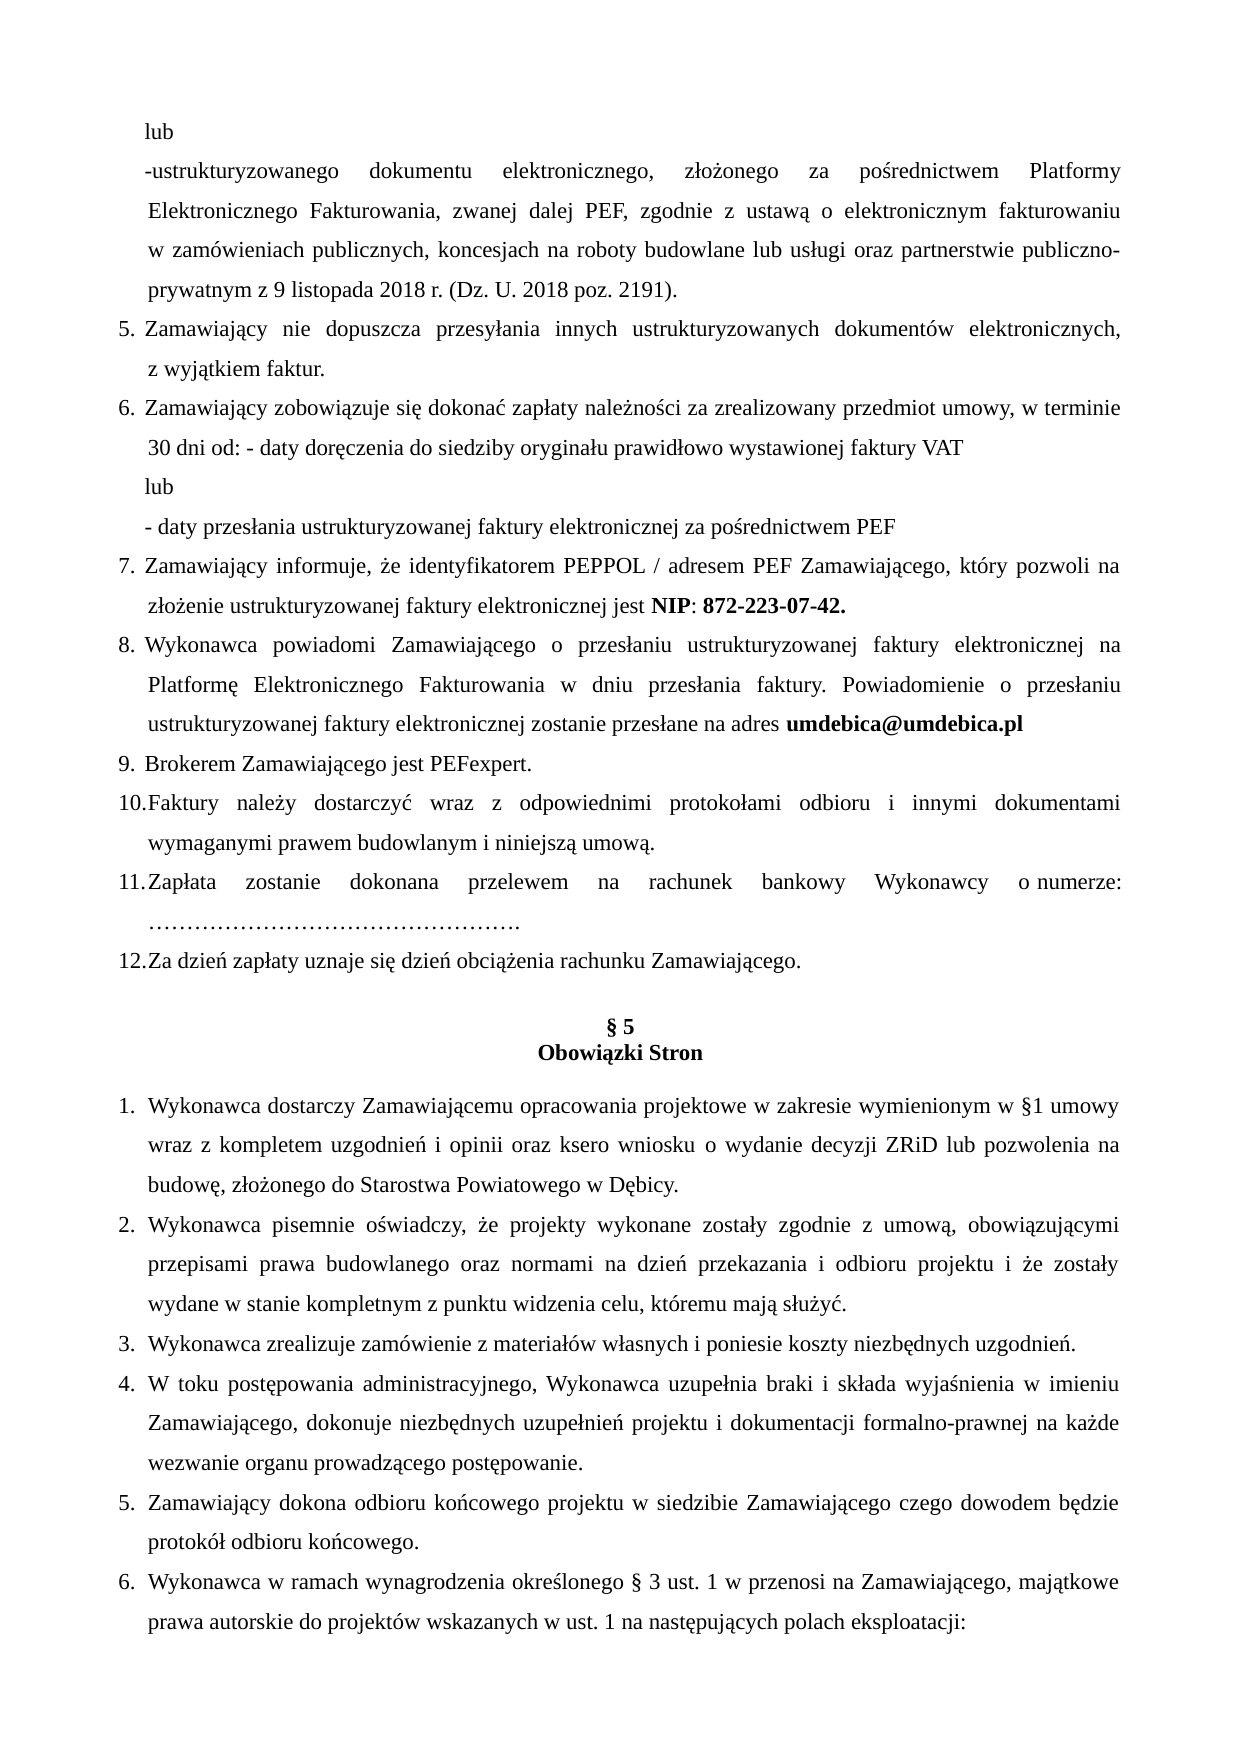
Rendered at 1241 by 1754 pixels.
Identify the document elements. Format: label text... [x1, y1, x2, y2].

list Zamawiający dokona odbioru końcowego projektu w siedzibie Zamawiającego czego dowodem będzie protokół odbioru końcowego. [118, 1489, 1121, 1555]
list Wykonawca dostarczy Zamawiającemu opracowania projektowe w zakresie wymienionym w §1 umowy wraz z kompletem uzgodnień i opinii oraz ksero wniosku o wydanie decyzji ZRiD lub pozwolenia na budowę, złożonego do Starostwa Powiatowego w Dębicy. [118, 1092, 1121, 1197]
text lub [118, 118, 1122, 144]
text lub [118, 473, 1122, 500]
text § 5 [118, 1013, 1122, 1039]
list Wykonawca w ramach wynagrodzenia określonego § 3 ust. 1 w przenosi na Zamawiającego, majątkowe prawa autorskie do projektów wskazanych w ust. 1 na następujących polach eksploatacji: [118, 1568, 1121, 1634]
list Wykonawca powiadomi Zamawiającego o przesłaniu ustrukturyzowanej faktury elektronicznej na Platformę Elektronicznego Fakturowania w dniu przesłania faktury. Powiadomienie o przesłaniu ustrukturyzowanej faktury elektronicznej zostanie przesłane na adres umdebica@umdebica.pl [118, 631, 1122, 737]
list Zamawiający informuje, że identyfikatorem PEPPOL / adresem PEF Zamawiającego, który pozwoli na złożenie ustrukturyzowanej faktury elektronicznej jest NIP: 872-223-07-42. [118, 552, 1122, 618]
list W toku postępowania administracyjnego, Wykonawca uzupełnia braki i składa wyjaśnienia w imieniu Zamawiającego, dokonuje niezbędnych uzupełnień projektu i dokumentacji formalno-prawnej na każde wezwanie organu prowadzącego postępowanie. [118, 1370, 1121, 1475]
text - daty przesłania ustrukturyzowanej faktury elektronicznej za pośrednictwem PEF [118, 513, 1122, 539]
list Zamawiający nie dopuszcza przesyłania innych ustrukturyzowanych dokumentów elektronicznych, z wyjątkiem faktur. [118, 316, 1122, 381]
text Obowiązki Stron [118, 1039, 1122, 1066]
list Zamawiający zobowiązuje się dokonać zapłaty należności za zrealizowany przedmiot umowy, w terminie 30 dni od: - daty doręczenia do siedziby oryginału prawidłowo wystawionej faktury VAT [118, 394, 1122, 460]
text -ustrukturyzowanego dokumentu elektronicznego, złożonego za pośrednictwem Platformy Elektronicznego Fakturowania, zwanej dalej PEF, zgodnie z ustawą o elektronicznym fakturowaniu w zamówieniach publicznych, koncesjach na roboty budowlane lub usługi oraz partnerstwie publiczno-prywatnym z 9 listopada 2018 r. (Dz. U. 2018 poz. 2191). [118, 158, 1122, 302]
list Brokerem Zamawiającego jest PEFexpert. [118, 750, 1122, 776]
list Wykonawca zrealizuje zamówienie z materiałów własnych i poniesie koszty niezbędnych uzgodnień. [118, 1330, 1121, 1356]
list Zapłata zostanie dokonana przelewem na rachunek bankowy Wykonawcy o numerze: …………………………………………. [118, 868, 1122, 934]
list Faktury należy dostarczyć wraz z odpowiednimi protokołami odbioru i innymi dokumentami wymaganymi prawem budowlanym i niniejszą umową. [118, 789, 1122, 855]
list Za dzień zapłaty uznaje się dzień obciążenia rachunku Zamawiającego. [118, 947, 1122, 973]
list Wykonawca pisemnie oświadczy, że projekty wykonane zostały zgodnie z umową, obowiązującymi przepisami prawa budowlanego oraz normami na dzień przekazania i odbioru projektu i że zostały wydane w stanie kompletnym z punktu widzenia celu, któremu mają służyć. [118, 1211, 1121, 1316]
